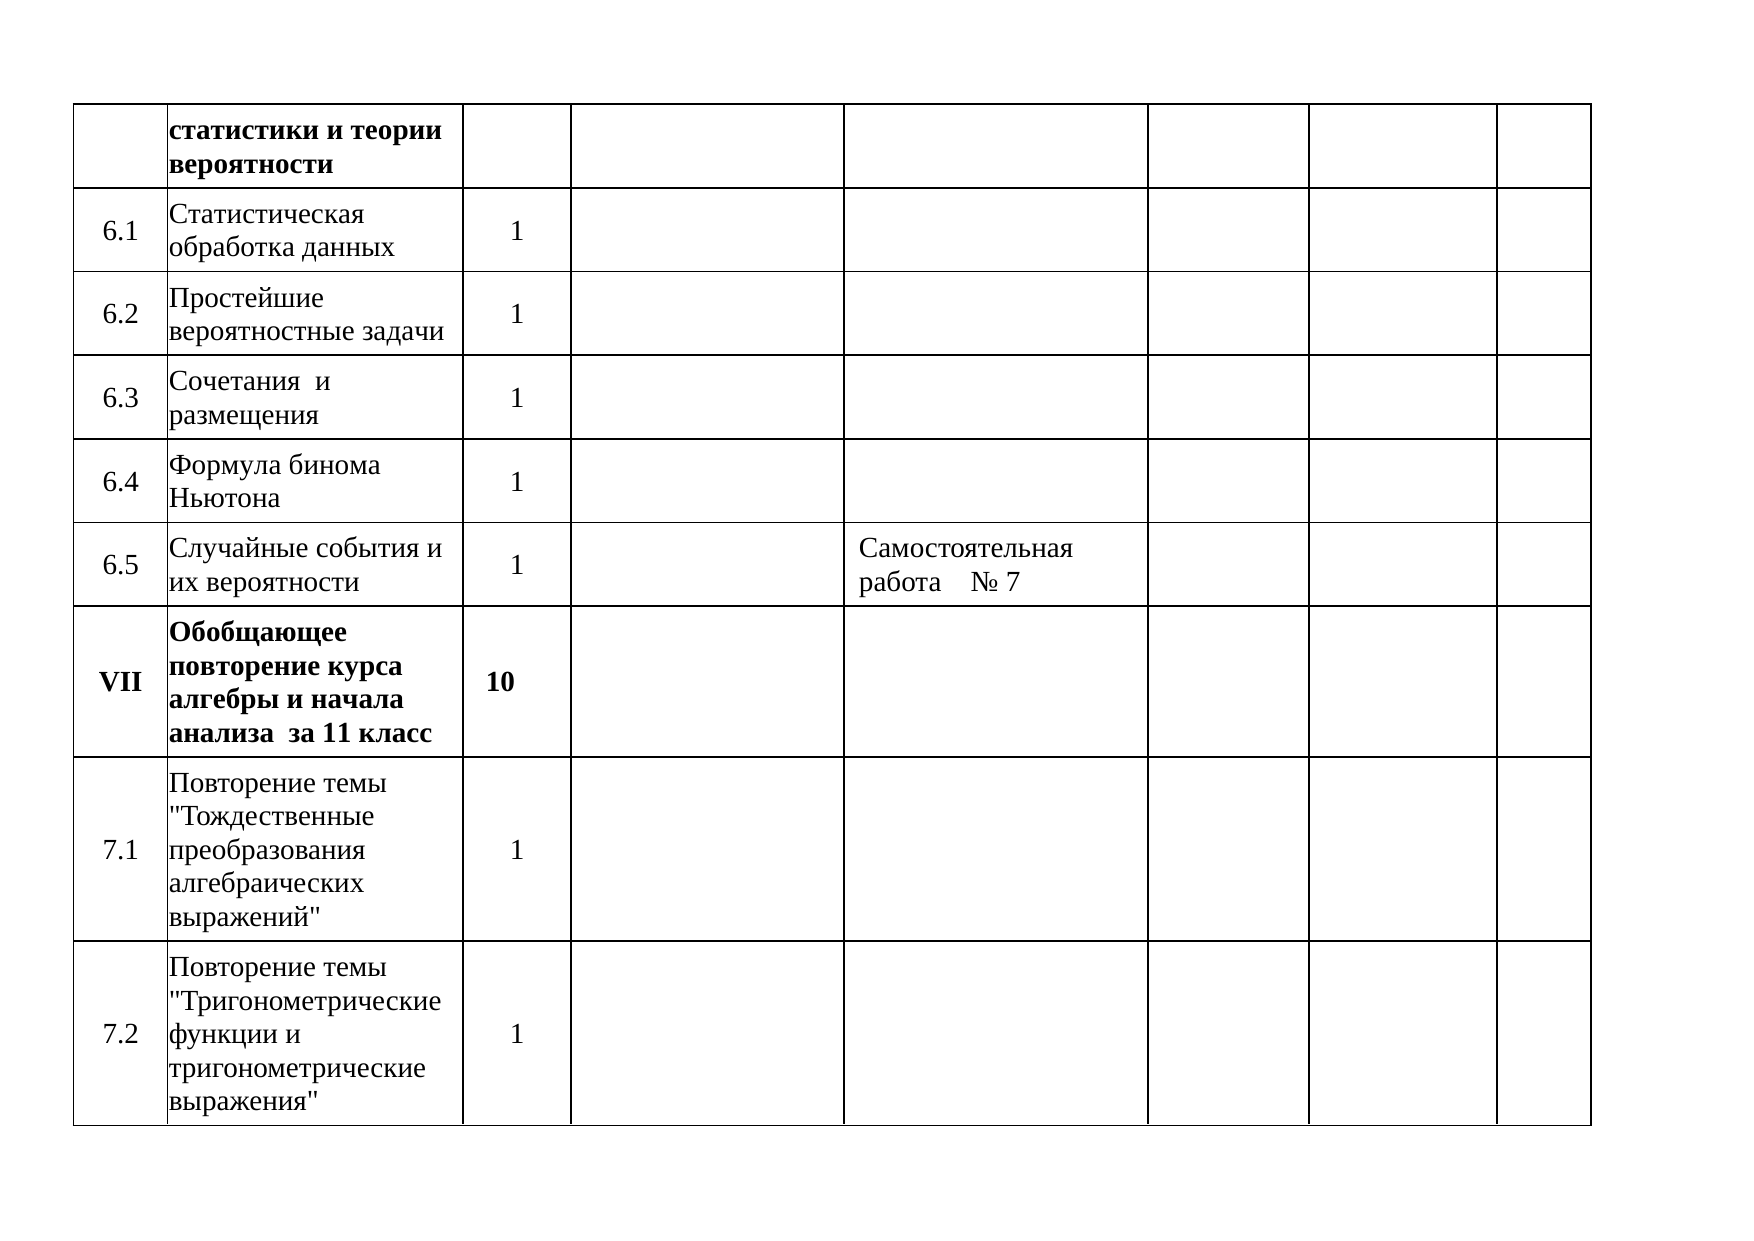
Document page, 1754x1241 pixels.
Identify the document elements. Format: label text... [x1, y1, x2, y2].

table_cell [1310, 356, 1496, 438]
table_cell [1149, 440, 1308, 522]
table_cell 1 [464, 272, 570, 354]
table_cell 1 [464, 942, 570, 1124]
table_cell [1498, 105, 1590, 187]
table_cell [168, 105, 462, 187]
table_cell [572, 942, 843, 1124]
table_cell Статистическая обработка данных [168, 189, 462, 271]
table_cell [1498, 356, 1590, 438]
table_cell [1498, 440, 1590, 522]
table_cell [1149, 942, 1308, 1124]
table_cell 1 [464, 523, 570, 605]
table_cell [1310, 607, 1496, 756]
table_cell [1310, 272, 1496, 354]
table_cell [845, 105, 1147, 187]
table_cell [1498, 272, 1590, 354]
table_cell [845, 189, 1147, 271]
table_cell Обобщающее повторение курса алгебры и начала анализа за 11 класс [168, 607, 462, 756]
table_cell [1149, 356, 1308, 438]
table_cell [845, 356, 1147, 438]
table_cell [1149, 758, 1308, 940]
table_cell 10 [464, 607, 570, 756]
table_cell [1149, 272, 1308, 354]
table_cell Случайные события и их вероятности [168, 523, 462, 605]
table_cell [1310, 523, 1496, 605]
table_cell Повторение темы "Тригонометрические функции и тригонометрические выражения" [168, 942, 462, 1124]
table_cell 7.1 [74, 758, 167, 940]
table_cell Формула бинома Ньютона [168, 440, 462, 522]
table_cell 1 [464, 758, 570, 940]
table_cell Самостоятельная работа № 7 [845, 523, 1147, 605]
table_cell [1149, 189, 1308, 271]
table_cell [1310, 758, 1496, 940]
table_cell Простейшие вероятностные задачи [168, 272, 462, 354]
table_cell [1149, 607, 1308, 756]
table_cell 1 [464, 440, 570, 522]
table_cell 6.1 [74, 189, 167, 271]
table_cell [1498, 523, 1590, 605]
table_cell 1 [464, 189, 570, 271]
table_cell [572, 523, 843, 605]
table_cell 7.2 [74, 942, 167, 1124]
table_cell [572, 440, 843, 522]
table_cell [1498, 607, 1590, 756]
table_cell Сочетания и размещения [168, 356, 462, 438]
table_cell [1310, 942, 1496, 1124]
table_cell [845, 607, 1147, 756]
table_cell [572, 272, 843, 354]
table_cell [845, 272, 1147, 354]
table_cell [845, 758, 1147, 940]
table_cell [1149, 105, 1308, 187]
table_cell [845, 440, 1147, 522]
table_cell [1498, 189, 1590, 271]
table_cell 5 [464, 105, 570, 187]
table_cell [1310, 189, 1496, 271]
table_cell [845, 942, 1147, 1124]
table_cell 6.2 [74, 272, 167, 354]
table_cell [572, 607, 843, 756]
table_cell [572, 356, 843, 438]
table_cell 6.4 [74, 440, 167, 522]
table_cell VII [74, 607, 167, 756]
table_cell [1310, 440, 1496, 522]
table_cell 6.3 [74, 356, 167, 438]
table_cell 6.5 [74, 523, 167, 605]
table_cell [1310, 105, 1496, 187]
table_cell [1149, 523, 1308, 605]
table_cell [1498, 758, 1590, 940]
table_cell Повторение темы "Тождественные преобразования алгебраических выражений" [168, 758, 462, 940]
table_cell 1 [464, 356, 570, 438]
table_cell [572, 758, 843, 940]
table_cell [572, 105, 843, 187]
table_cell VI [74, 105, 167, 187]
table_cell [1498, 942, 1590, 1124]
table_cell [572, 189, 843, 271]
